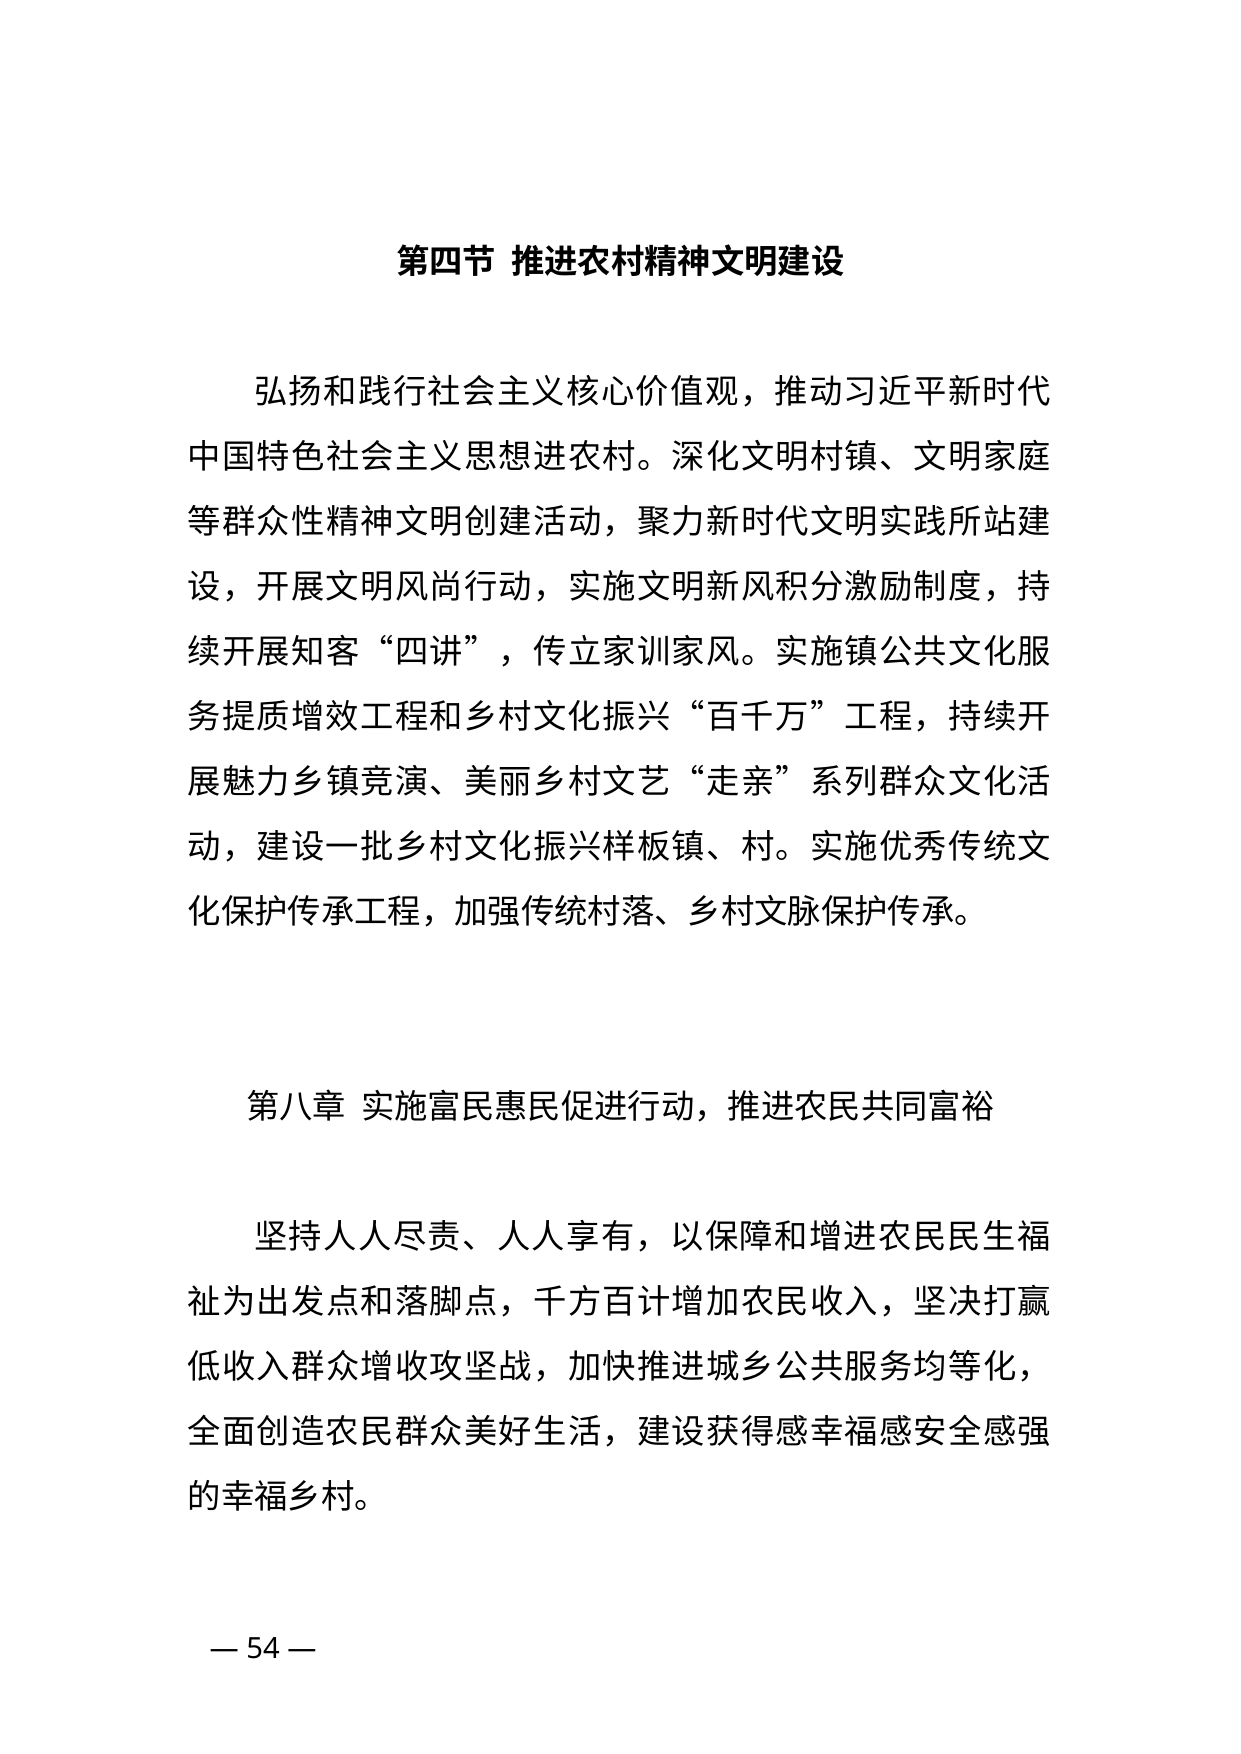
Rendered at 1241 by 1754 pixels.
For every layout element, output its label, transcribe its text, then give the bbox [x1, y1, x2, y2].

text 弘扬和践行社会主义核心价值观，推动习近平新时代中国特色社会主义思想进农村。深化文明村镇、文明家庭等群众性精神文明创建活动，聚力新时代文明实践所站建设，开展文明风尚行动，实施文明新风积分激励制度，持续开展知客“四讲”，传立家训家风。实施镇公共文化服务提质增效工程和乡村文化振兴“百千万”工程，持续开展魅力乡镇竞演、美丽乡村文艺“走亲”系列群众文化活动，建设一批乡村文化振兴样板镇、村。实施优秀传统文化保护传承工程，加强传统村落、乡村文脉保护传承。 [187, 357, 1053, 942]
text 第四节 推进农村精神文明建设 [187, 227, 1053, 292]
text 第八章 实施富民惠民促进行动，推进农民共同富裕 [187, 1072, 1053, 1137]
text 坚持人人尽责、人人享有，以保障和增进农民民生福祉为出发点和落脚点，千方百计增加农民收入，坚决打赢低收入群众增收攻坚战，加快推进城乡公共服务均等化，全面创造农民群众美好生活，建设获得感幸福感安全感强的幸福乡村。 [187, 1202, 1053, 1527]
